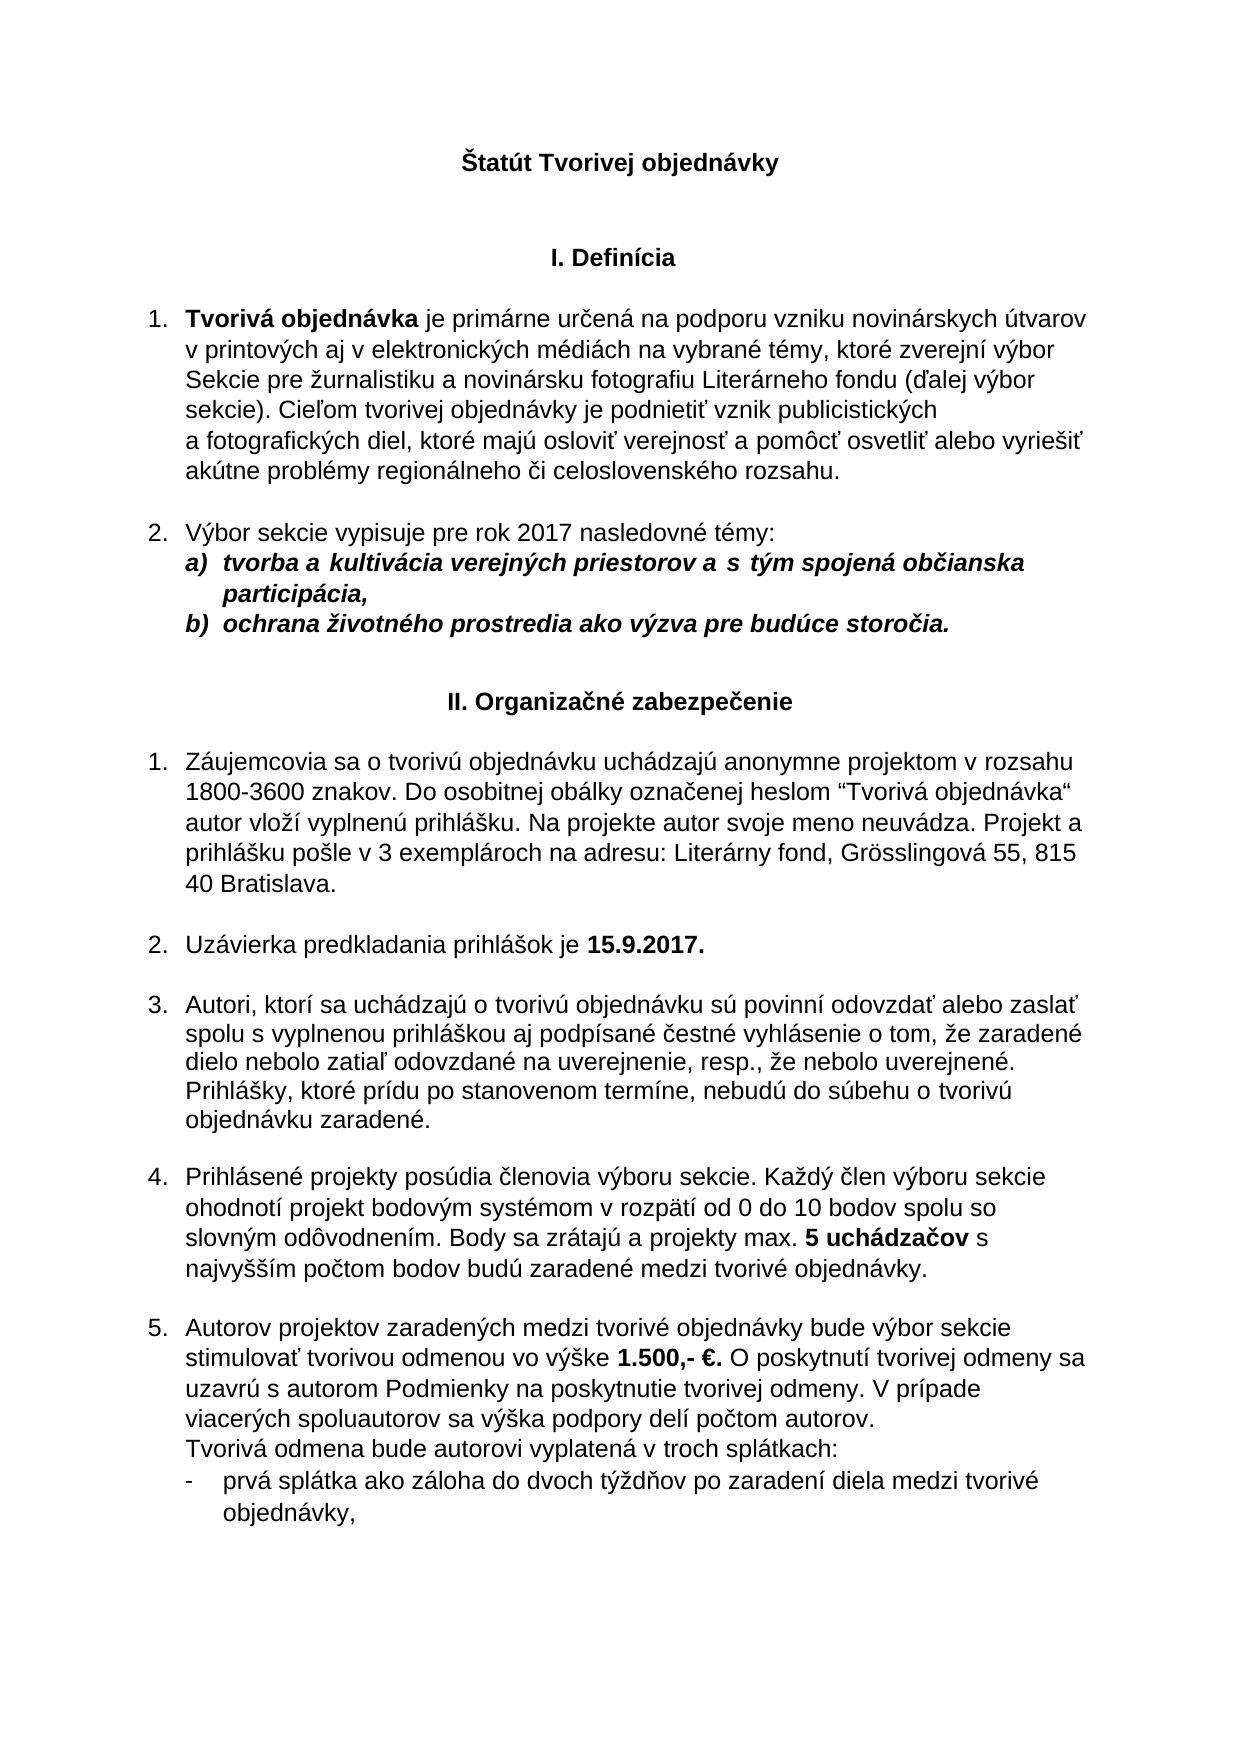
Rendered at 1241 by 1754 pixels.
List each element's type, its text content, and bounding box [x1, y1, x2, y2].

list ochrana životného prostredia ako výzva pre budúce storočia. [185, 609, 1093, 638]
text I. Definícia [148, 243, 1093, 302]
list Záujemcovia sa o tvorivú objednávku uchádzajú anonymne projektom v rozsahu 1800-3600 znakov. Do osobitnej obálky označenej heslom “Tvorivá objednávka“ autor vloží vyplnenú prihlášku. Na projekte autor svoje meno neuvádza. Projekt a prihlášku pošle v 3 exemplároch na adresu: Literárny fond, Grösslingová 55, 815 40 Bratislava. [148, 747, 1093, 897]
list Tvorivá objednávka je primárne určená na podporu vzniku novinárskych útvarov v printových aj v elektronických médiách na vybrané témy, ktoré zverejní výbor Sekcie pre žurnalistiku a novinársku fotografiu Literárneho fondu (ďalej výbor sekcie). Cieľom tvorivej objednávky je podnietiť vznik publicistických a fotografických diel, ktoré majú osloviť verejnosť a pomôcť osvetliť alebo vyriešiť akútne problémy regionálneho či celoslovenského rozsahu. [148, 304, 1093, 485]
list Tvorivá odmena bude autorovi vyplatená v troch splátkach: [185, 1434, 1093, 1463]
list prvá splátka ako záloha do dvoch týždňov po zaradení diela medzi tvorivé objednávky, [185, 1465, 1093, 1526]
text II. Organizačné zabezpečenie [148, 687, 1093, 716]
text Štatút Tvorivej objednávky [148, 148, 1093, 176]
list tvorba a kultivácia verejných priestorov a s tým spojená občianska participácia, [185, 548, 1093, 607]
list Uzávierka predkladania prihlášok je 15.9.2017. [148, 930, 1093, 959]
list Výbor sekcie vypisuje pre rok 2017 nasledovné témy: [148, 518, 1093, 546]
list Prihlásené projekty posúdia členovia výboru sekcie. Každý člen výboru sekcie ohodnotí projekt bodovým systémom v rozpätí od 0 do 10 bodov spolu so slovným odôvodnením. Body sa zrátajú a projekty max. 5 uchádzačov s najvyšším počtom bodov budú zaradené medzi tvorivé objednávky. [148, 1162, 1093, 1282]
list Autori, ktorí sa uchádzajú o tvorivú objednávku sú povinní odovzdať alebo zaslať spolu s vyplnenou prihláškou aj podpísané čestné vyhlásenie o tom, že zaradené dielo nebolo zatiaľ odovzdané na uverejnenie, resp., že nebolo uverejnené. Prihlášky, ktoré prídu po stanovenom termíne, nebudú do súbehu o tvorivú objednávku zaradené. [148, 990, 1093, 1133]
list Autorov projektov zaradených medzi tvorivé objednávky bude výbor sekcie stimulovať tvorivou odmenou vo výške 1.500,- €. O poskytnutí tvorivej odmeny sa uzavrú s autorom Podmienky na poskytnutie tvorivej odmeny. V prípade viacerých spoluautorov sa výška podpory delí počtom autorov. [148, 1313, 1093, 1433]
